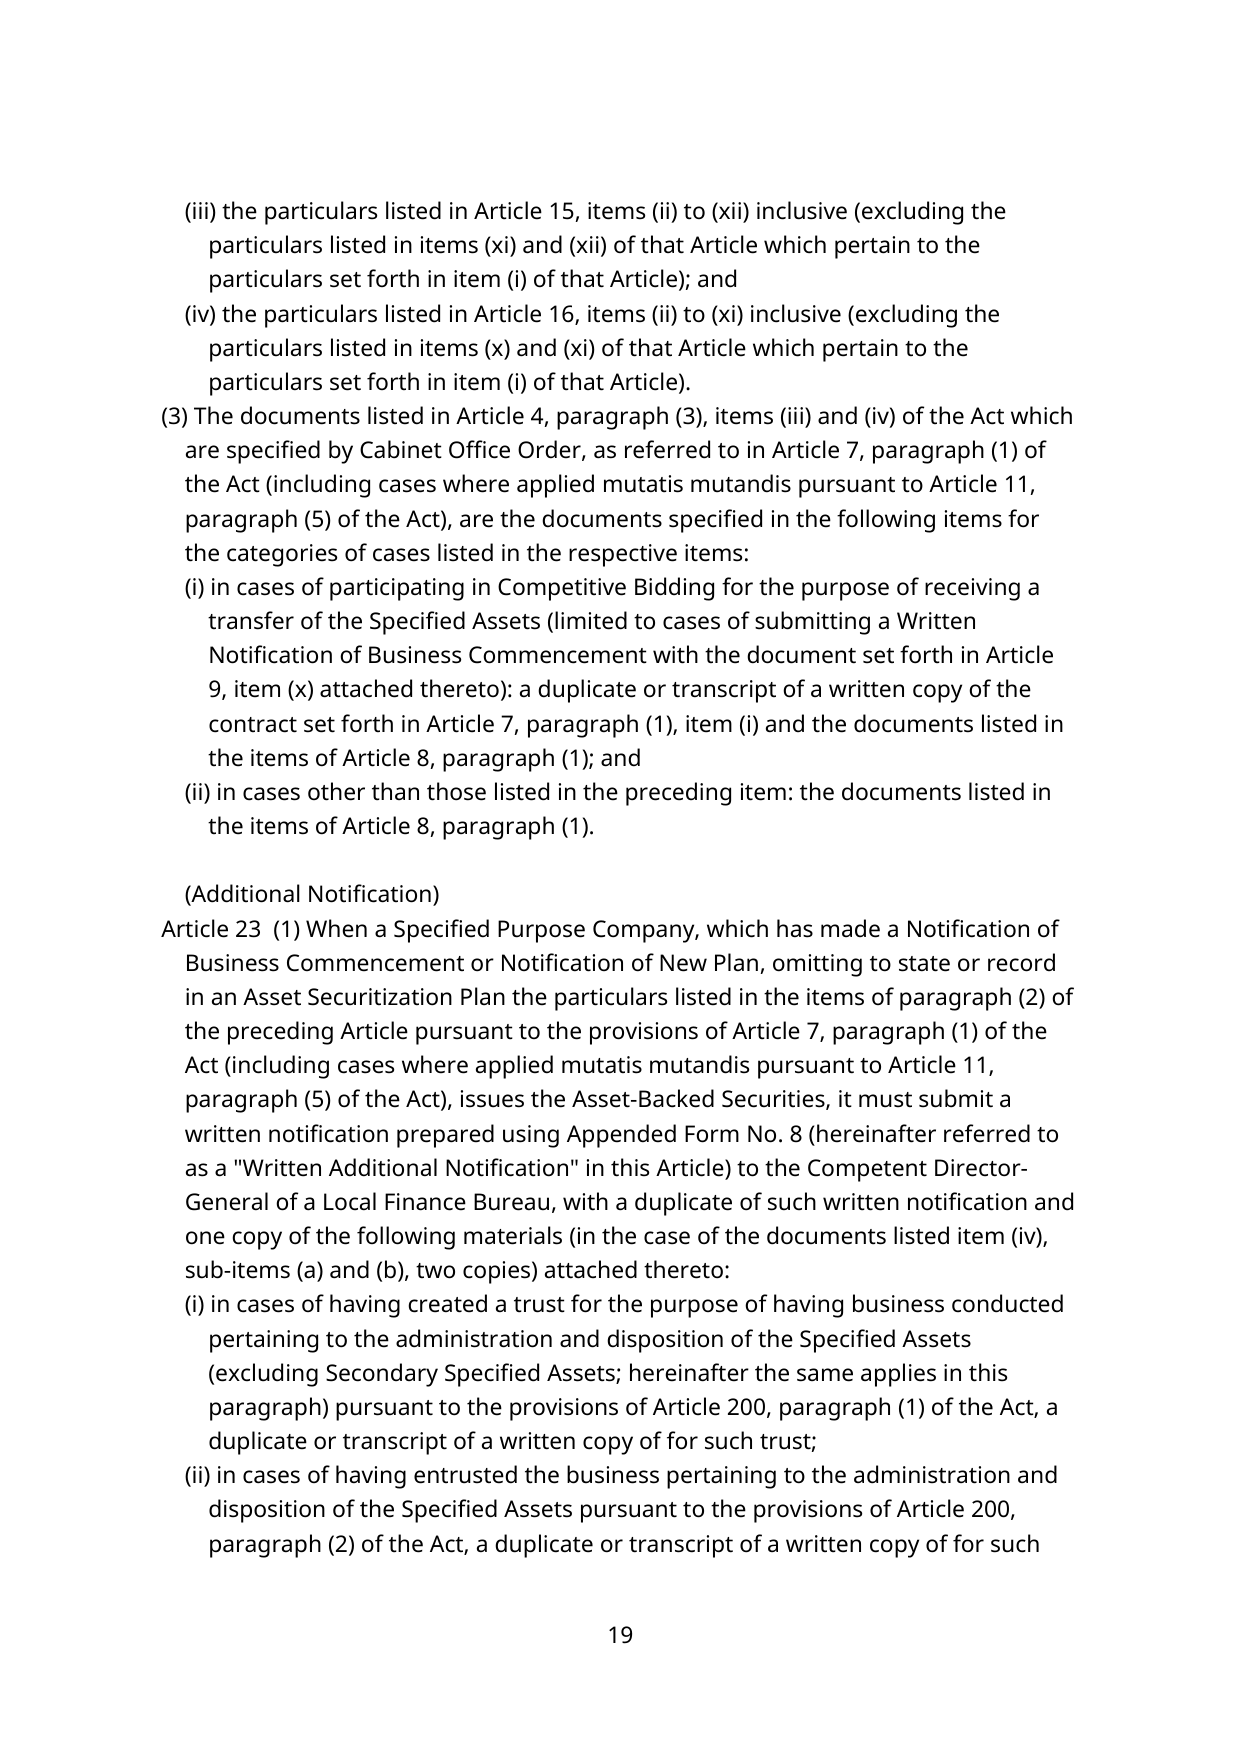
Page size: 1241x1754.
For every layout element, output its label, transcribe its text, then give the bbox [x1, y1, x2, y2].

text (iii) the particulars listed in Article 15, items (ii) to (xii) inclusive (excluding the particulars listed in items (xi) and (xii) of that Article which pertain to the particulars set forth in item (i) of that Article); and [184, 194, 1079, 296]
text Article 23 (1) When a Specified Purpose Company, which has made a Notification of Business Commencement or Notification of New Plan, omitting to state or record in an Asset Securitization Plan the particulars listed in the items of paragraph (2) of the preceding Article pursuant to the provisions of Article 7, paragraph (1) of the Act (including cases where applied mutatis mutandis pursuant to Article 11, paragraph (5) of the Act), issues the Asset-Backed Securities, it must submit a written notification prepared using Appended Form No. 8 (hereinafter referred to as a "Written Additional Notification" in this Article) to the Competent Director-General of a Local Finance Bureau, with a duplicate of such written notification and one copy of the following materials (in the case of the documents listed item (iv), sub-items (a) and (b), two copies) attached thereto: [161, 911, 1079, 1287]
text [184, 1458, 1079, 1560]
text (i) in cases of participating in Competitive Bidding for the purpose of receiving a transfer of the Specified Assets (limited to cases of submitting a Written Notification of Business Commencement with the document set forth in Article 9, item (x) attached thereto): a duplicate or transcript of a written copy of the contract set forth in Article 7, paragraph (1), item (i) and the documents listed in the items of Article 8, paragraph (1); and [184, 569, 1079, 774]
text (3) The documents listed in Article 4, paragraph (3), items (iii) and (iv) of the Act which are specified by Cabinet Office Order, as referred to in Article 7, paragraph (1) of the Act (including cases where applied mutatis mutandis pursuant to Article 11, paragraph (5) of the Act), are the documents specified in the following items for the categories of cases listed in the respective items: [161, 399, 1079, 569]
text (ii) in cases other than those listed in the preceding item: the documents listed in the items of Article 8, paragraph (1). [184, 774, 1079, 843]
text (iv) the particulars listed in Article 16, items (ii) to (xi) inclusive (excluding the particulars listed in items (x) and (xi) of that Article which pertain to the particulars set forth in item (i) of that Article). [184, 296, 1079, 399]
text (Additional Notification) [184, 877, 1079, 911]
text (i) in cases of having created a trust for the purpose of having business conducted pertaining to the administration and disposition of the Specified Assets (excluding Secondary Specified Assets; hereinafter the same applies in this paragraph) pursuant to the provisions of Article 200, paragraph (1) of the Act, a duplicate or transcript of a written copy of for such trust; [184, 1287, 1079, 1458]
